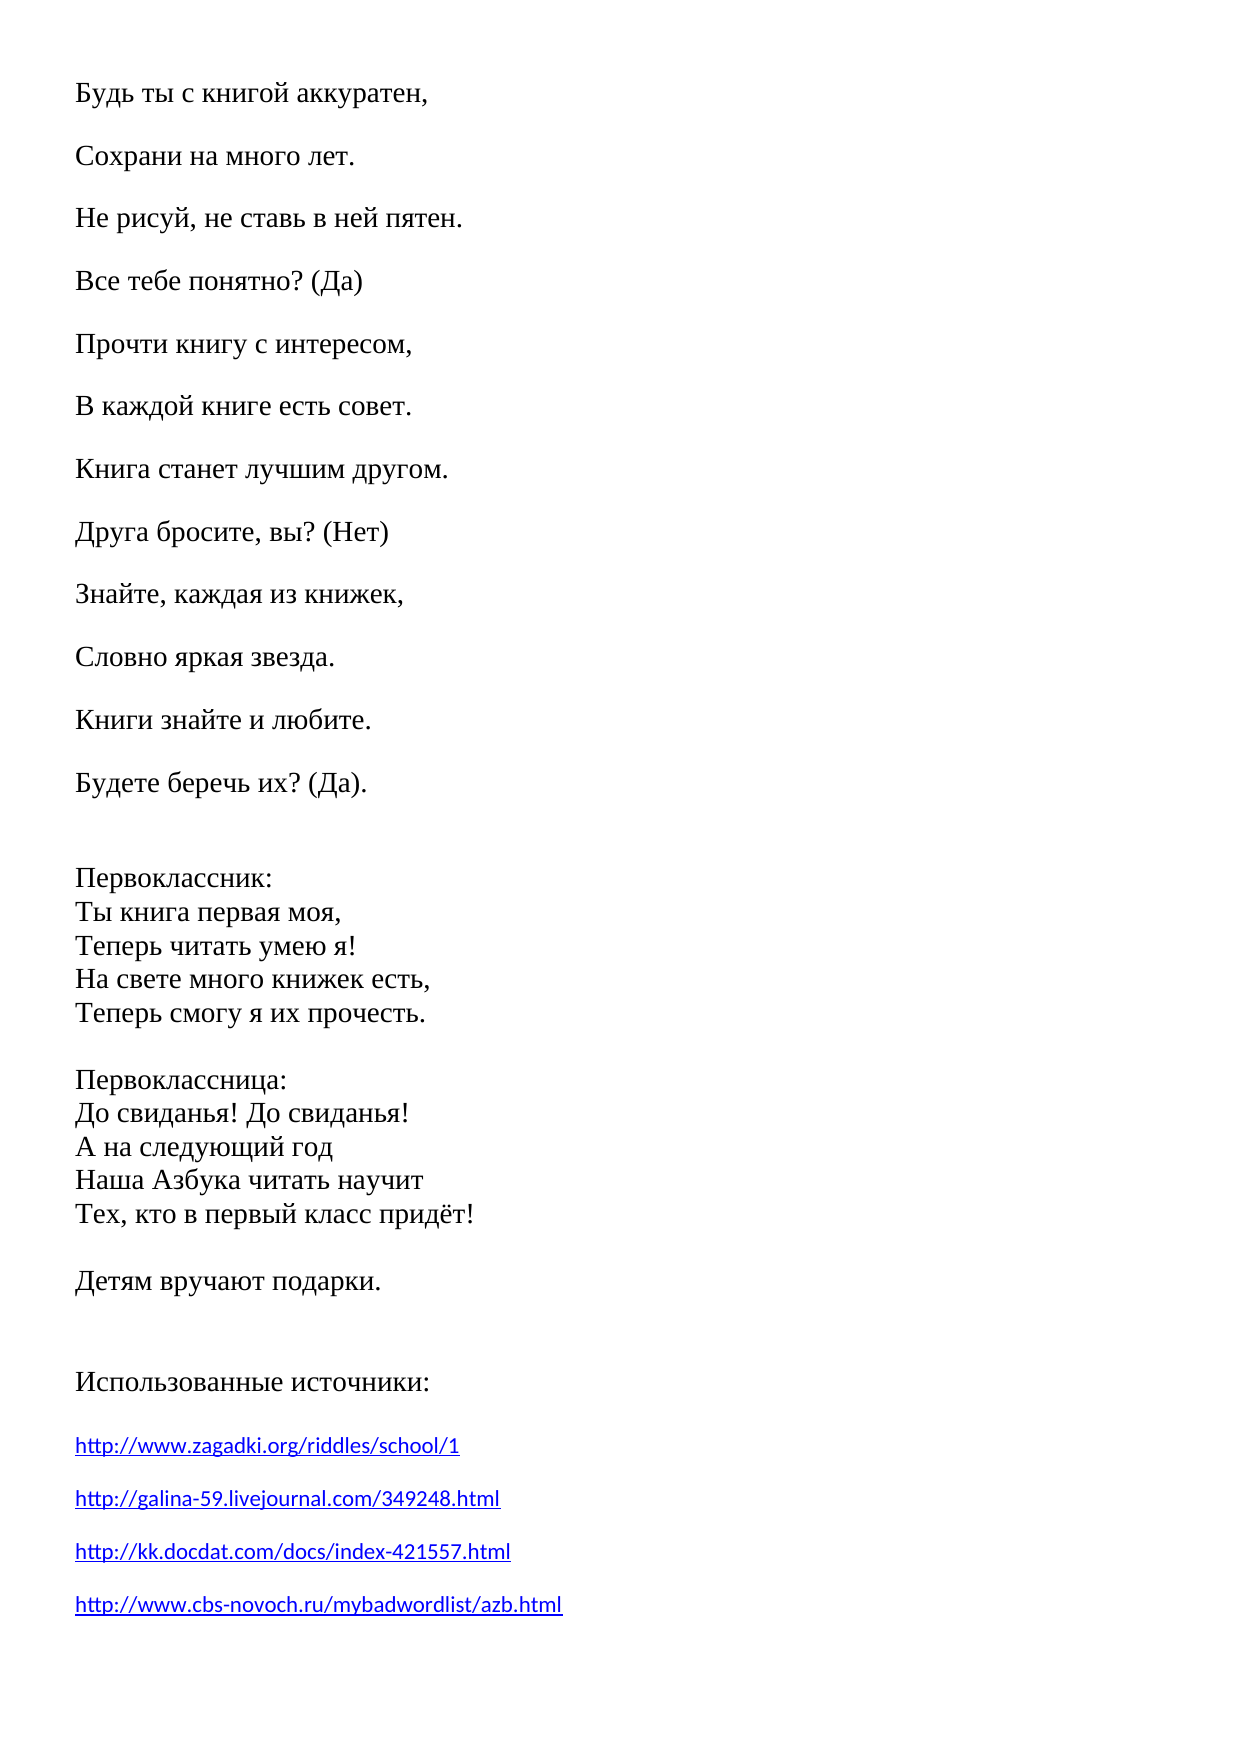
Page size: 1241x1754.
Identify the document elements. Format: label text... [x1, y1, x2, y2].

text Будь ты с книгой аккуратен, [75, 75, 1165, 108]
text Не рисуй, не ставь в ней пятен. [75, 200, 1165, 234]
text В каждой книге есть совет. [75, 388, 1165, 422]
text Знайте, каждая из книжек, [75, 577, 1165, 610]
text http://kk.docdat.com/docs/index-421557.html [75, 1537, 1165, 1565]
text Первоклассница: До свиданья! До свиданья! А на следующий год Наша Азбука читать научит Тех, кто в первый класс придёт! [75, 1062, 1165, 1229]
text Все тебе понятно? (Да) [75, 263, 1165, 297]
text Прочти книгу с интересом, [75, 326, 1165, 359]
text Детям вручают подарки. [75, 1263, 1165, 1297]
text Сохрани на много лет. [75, 138, 1165, 171]
text Использованные источники: [75, 1364, 1165, 1397]
text http://www.zagadki.org/riddles/school/1 [75, 1431, 1165, 1459]
text http://www.cbs-novoch.ru/mybadwordlist/azb.html [75, 1590, 1165, 1618]
text Словно яркая звезда. [75, 639, 1165, 673]
text http://galina-59.livejournal.com/349248.html [75, 1484, 1165, 1512]
text Книга станет лучшим другом. [75, 451, 1165, 485]
text Книги знайте и любите. [75, 702, 1165, 736]
text Первоклассник: Ты книга первая моя, Теперь читать умею я! На свете много книжек есть, Теперь смогу я их прочесть. [75, 861, 1165, 1028]
text Друга бросите, вы? (Нет) [75, 514, 1165, 547]
text Будете беречь их? (Да). [75, 765, 1165, 798]
